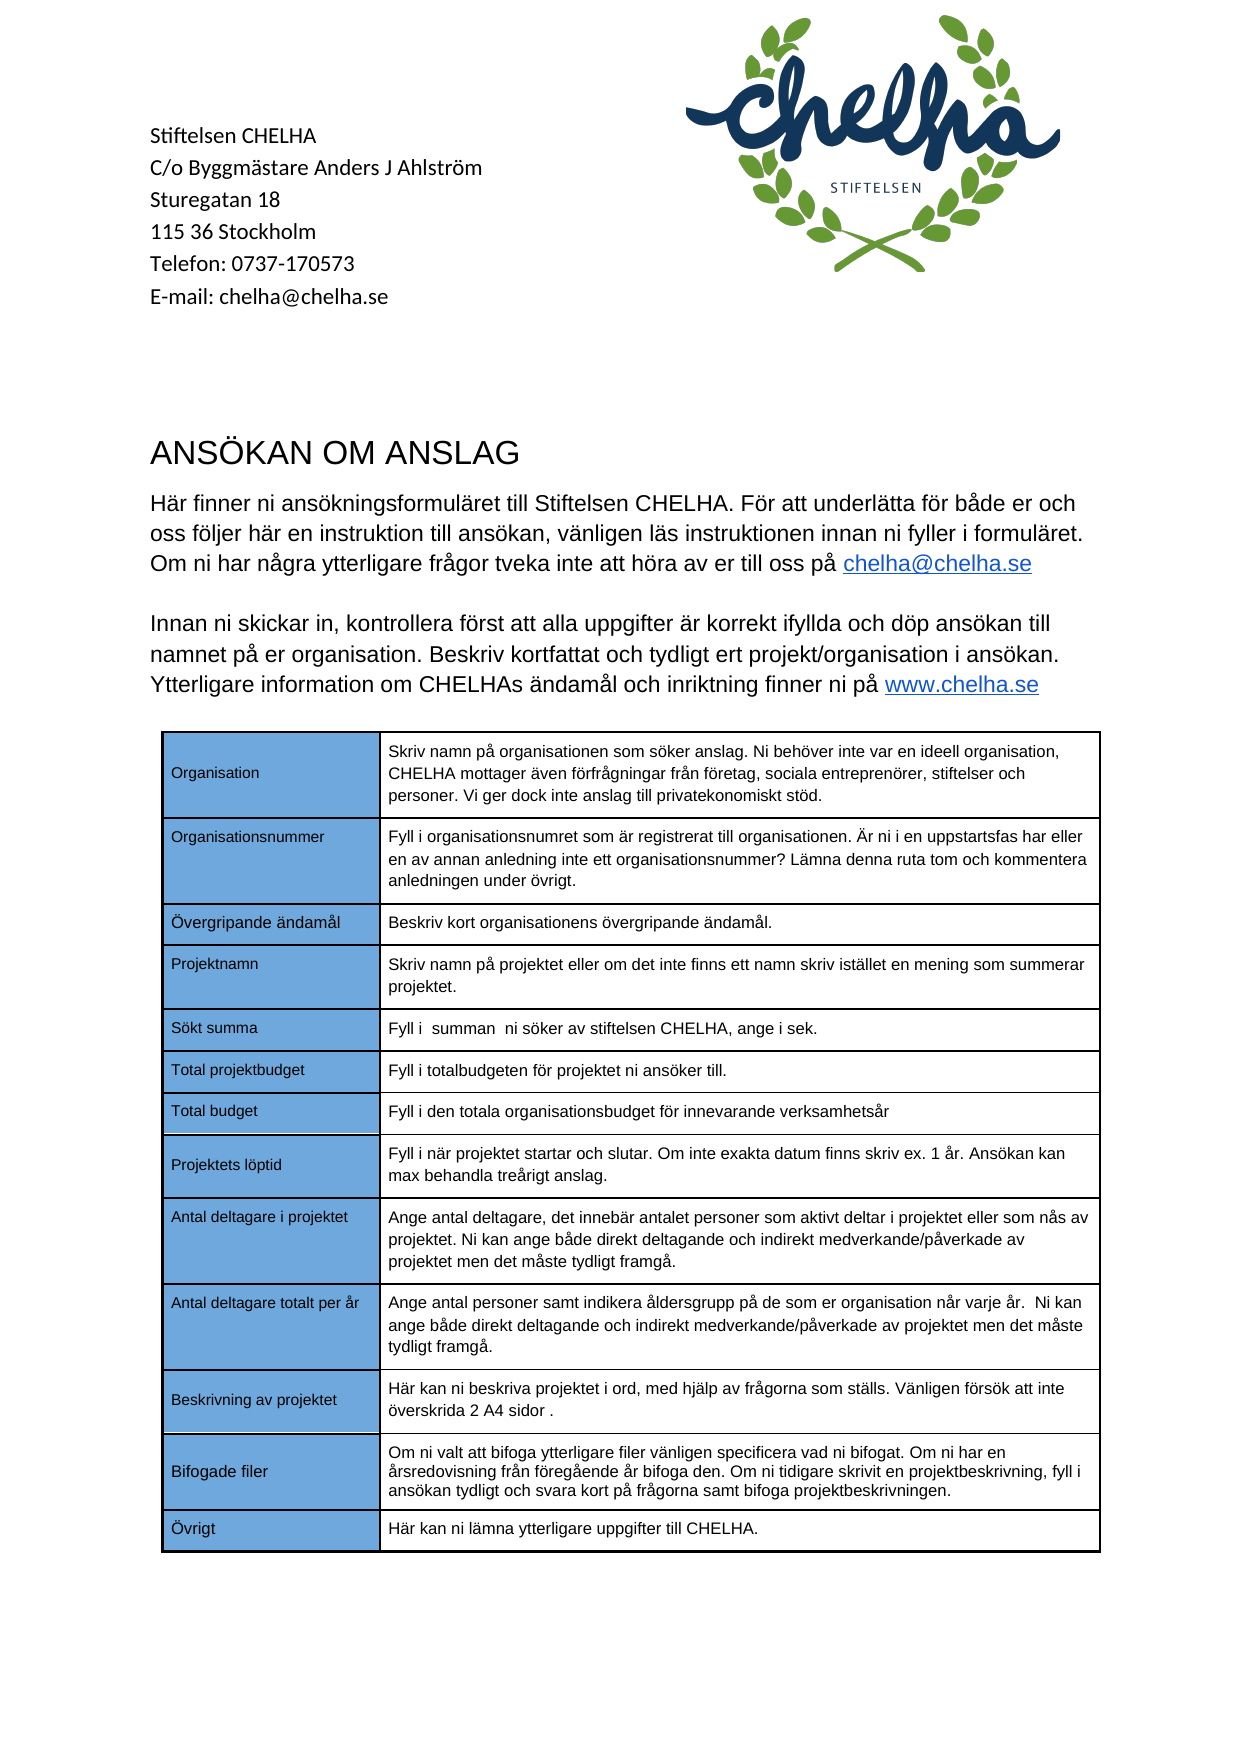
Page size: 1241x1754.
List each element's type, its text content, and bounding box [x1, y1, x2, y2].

table_cell Om ni valt att bifoga ytterligare filer vänligen specificera vad ni bifogat. Om ni har en årsredovisning från föregående år bifoga den. Om ni tidigare skrivit en projektbeskrivning, fyll i ansökan tydligt och svara kort på frågorna samt bifoga projektbeskrivningen. [381, 1434, 1099, 1509]
table_cell Projektets löptid [164, 1136, 379, 1197]
table_cell Ange antal deltagare, det innebär antalet personer som aktivt deltar i projektet eller som nås av projektet. Ni kan ange både direkt deltagande och indirekt medverkande/påverkade av projektet men det måste tydligt framgå. [381, 1199, 1099, 1283]
table_cell Projektnamn [164, 946, 379, 1008]
table_cell Fyll i organisationsnumret som är registrerat till organisationen. Är ni i en uppstartsfas har eller en av annan anledning inte ett organisationsnummer? Lämna denna ruta tom och kommentera anledningen under övrigt. [381, 819, 1099, 903]
table_cell Fyll i den totala organisationsbudget för innevarande verksamhetsår [381, 1093, 1099, 1133]
table_cell Skriv namn på projektet eller om det inte finns ett namn skriv istället en mening som summerar projektet. [381, 946, 1099, 1008]
table_cell Antal deltagare i projektet [164, 1199, 379, 1283]
table_cell Övrigt [164, 1511, 379, 1550]
table_cell Antal deltagare totalt per år [164, 1285, 379, 1369]
subtitle ANSÖKAN OM ANSLAG [150, 433, 1090, 471]
table_cell Fyll i summan ni söker av stiftelsen CHELHA, ange i sek. [381, 1010, 1099, 1050]
table_header Organisation [164, 733, 379, 817]
table_cell Här kan ni beskriva projektet i ord, med hjälp av frågorna som ställs. Vänligen försök att inte överskrida 2 A4 sidor . [381, 1370, 1099, 1432]
table_cell Organisationsnummer [164, 819, 379, 903]
table_cell Övergripande ändamål [164, 905, 379, 944]
table_cell Total projektbudget [164, 1052, 379, 1092]
table_cell Här kan ni lämna ytterligare uppgifter till CHELHA. [381, 1511, 1099, 1550]
table_cell Fyll i när projektet startar och slutar. Om inte exakta datum finns skriv ex. 1 år. Ansökan kan max behandla treårigt anslag. [381, 1135, 1099, 1197]
text Innan ni skickar in, kontrollera först att alla uppgifter är korrekt ifyllda och döp ansökan till namnet på er organisation. Beskriv kortfattat och tydligt ert projekt/organisation i ansökan. Ytterligare information om CHELHAs ändamål och inriktning finner ni på www.chelha.se [150, 610, 1090, 697]
table_cell Ange antal personer samt indikera åldersgrupp på de som er organisation når varje år. Ni kan ange både direkt deltagande och indirekt medverkande/påverkade av projektet men det måste tydligt framgå. [381, 1285, 1099, 1369]
table_cell Sökt summa [164, 1010, 379, 1050]
table_cell Total budget [164, 1094, 379, 1133]
table_cell Beskriv kort organisationens övergripande ändamål. [381, 905, 1099, 944]
picture [686, 15, 1060, 272]
table_cell Bifogade filer [164, 1435, 379, 1509]
table_header Skriv namn på organisationen som söker anslag. Ni behöver inte var en ideell organisation, CHELHA mottager även förfrågningar från företag, sociala entreprenörer, stiftelser och personer. Vi ger dock inte anslag till privatekonomiskt stöd. [381, 733, 1099, 817]
table_cell Fyll i totalbudgeten för projektet ni ansöker till. [381, 1052, 1099, 1092]
text Här finner ni ansökningsformuläret till Stiftelsen CHELHA. För att underlätta för både er och oss följer här en instruktion till ansökan, vänligen läs instruktionen innan ni fyller i formuläret. Om ni har några ytterligare frågor tveka inte att höra av er till oss på chelha@chelha.se [150, 489, 1090, 576]
table_cell Beskrivning av projektet [164, 1371, 379, 1432]
